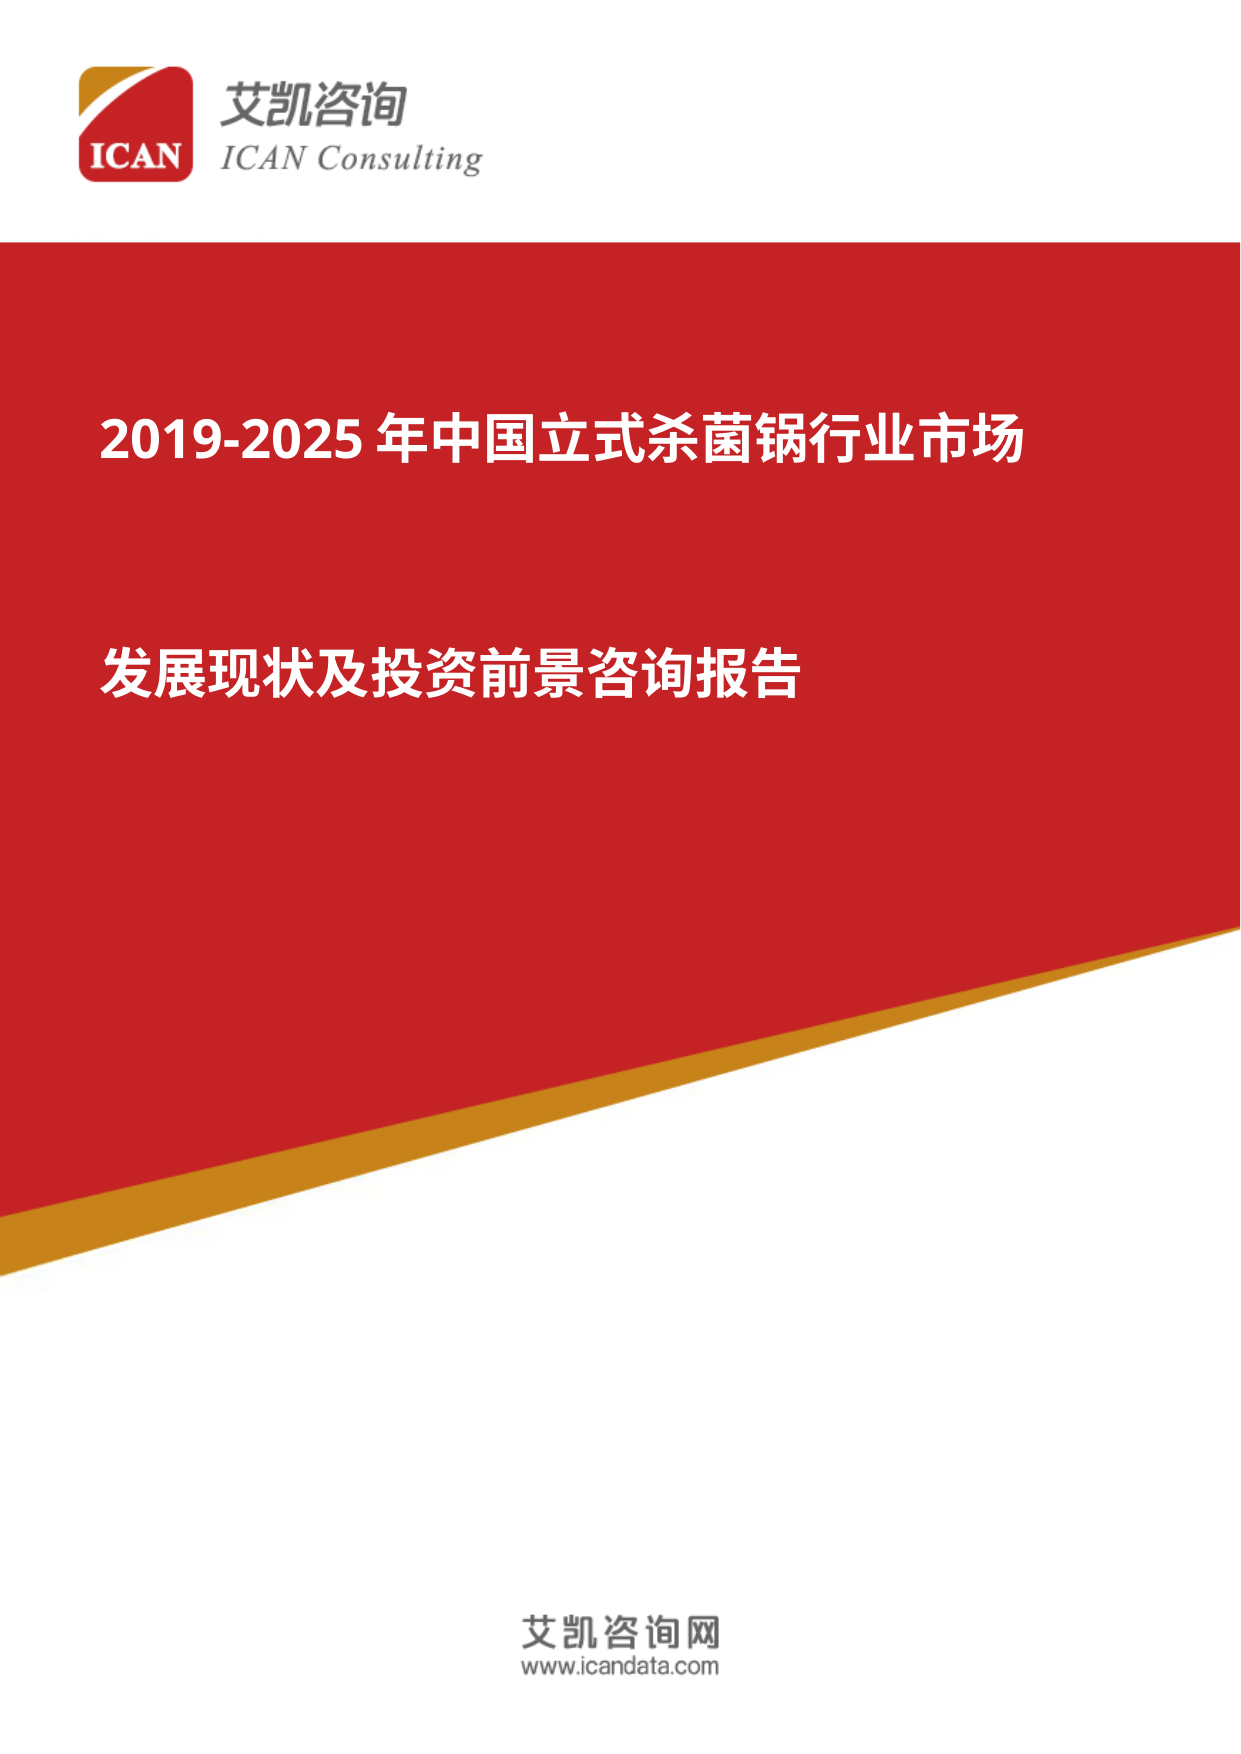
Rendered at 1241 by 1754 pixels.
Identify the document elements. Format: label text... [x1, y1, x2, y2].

subtitle 2019-2025年中国立式杀菌锅行业市场发展现状及投资前景咨询报告 [99, 386, 1053, 718]
picture [0, 5, 1241, 1754]
